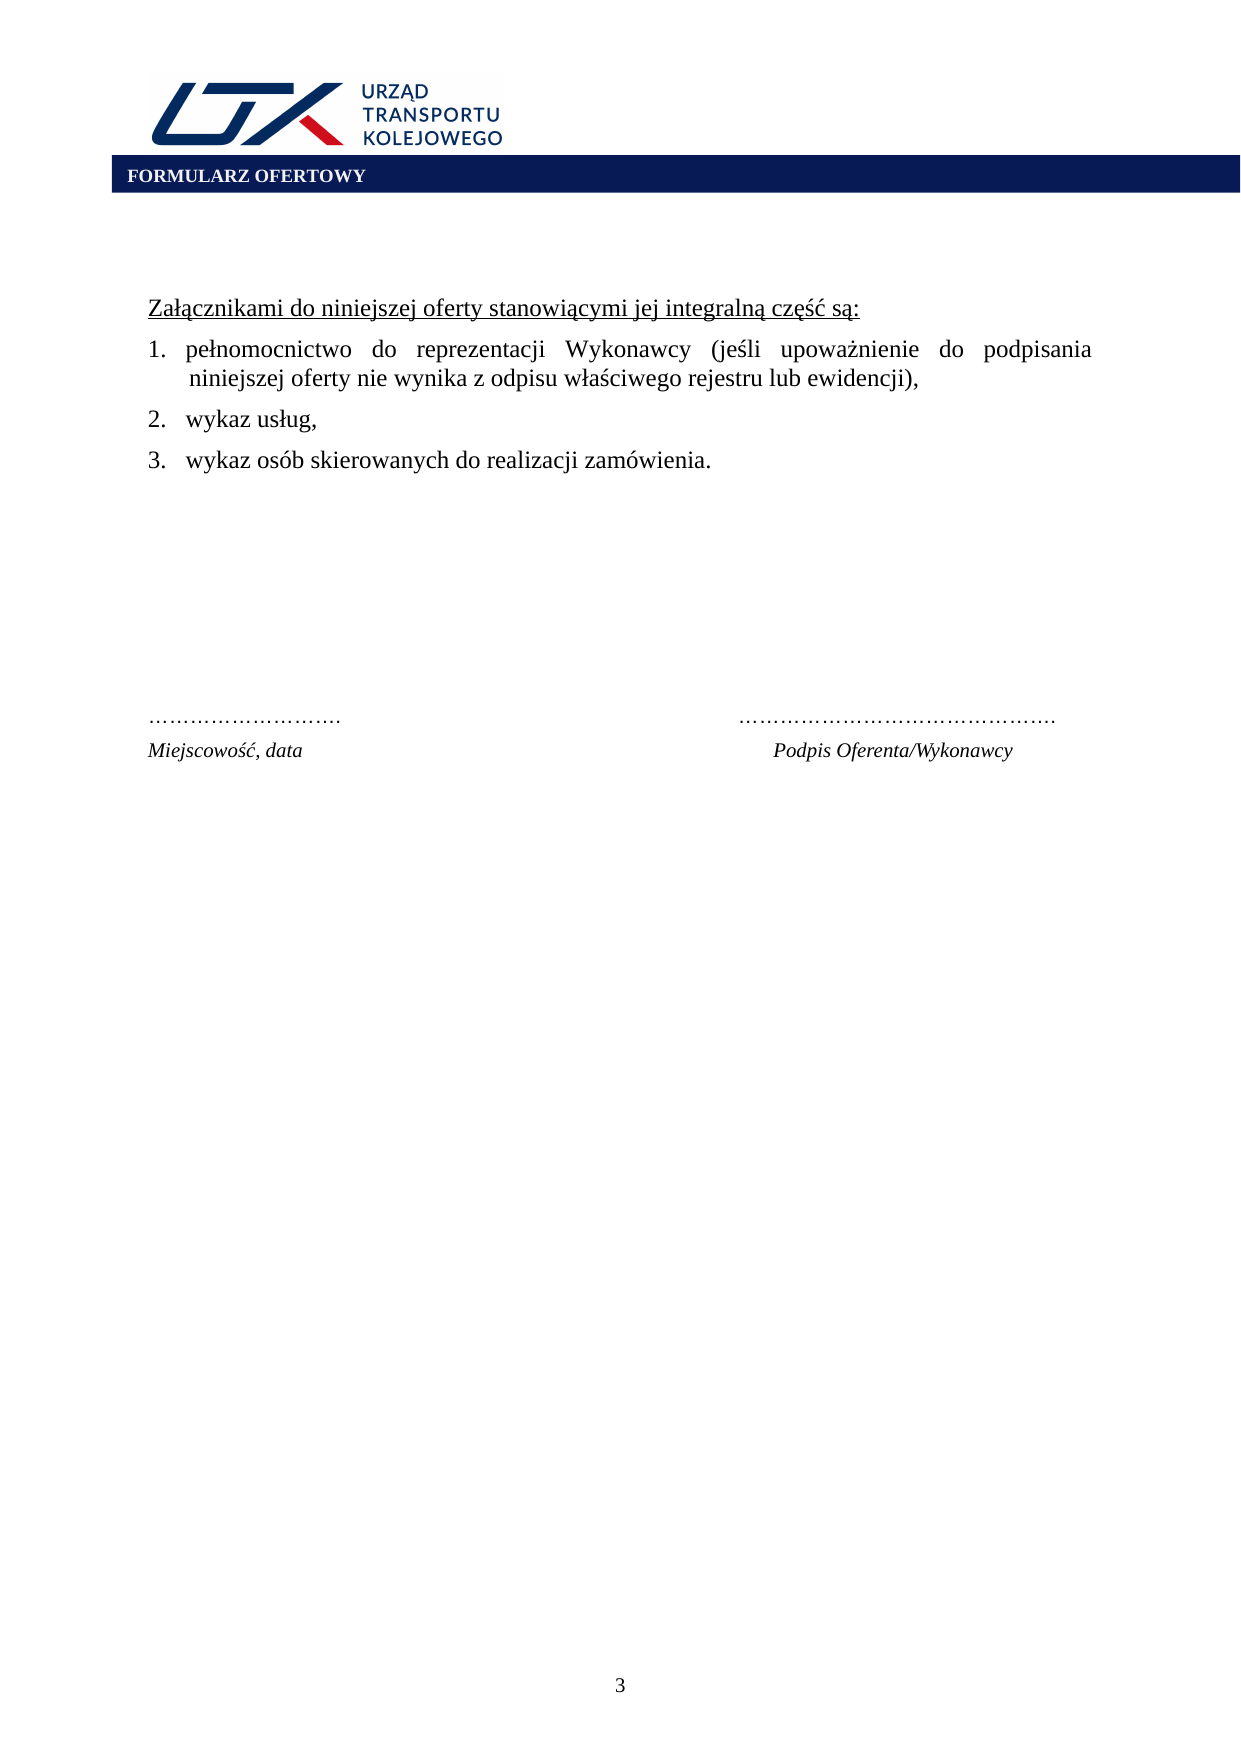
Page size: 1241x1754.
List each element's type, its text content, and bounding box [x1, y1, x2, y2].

text Załącznikami do niniejszej oferty stanowiącymi jej integralną część są: [148, 293, 1093, 322]
picture [147, 73, 506, 155]
list wykaz osób skierowanych do realizacji zamówienia. [148, 446, 1093, 474]
list pełnomocnictwo do reprezentacji Wykonawcy (jeśli upoważnienie do podpisania niniejszej oferty nie wynika z odpisu właściwego rejestru lub ewidencji), [148, 334, 1093, 392]
text ………………………. ………………………………………. [148, 704, 1093, 728]
text Miejscowość, data Podpis Oferenta/Wykonawcy [148, 738, 1093, 762]
list wykaz usług, [148, 404, 1093, 433]
